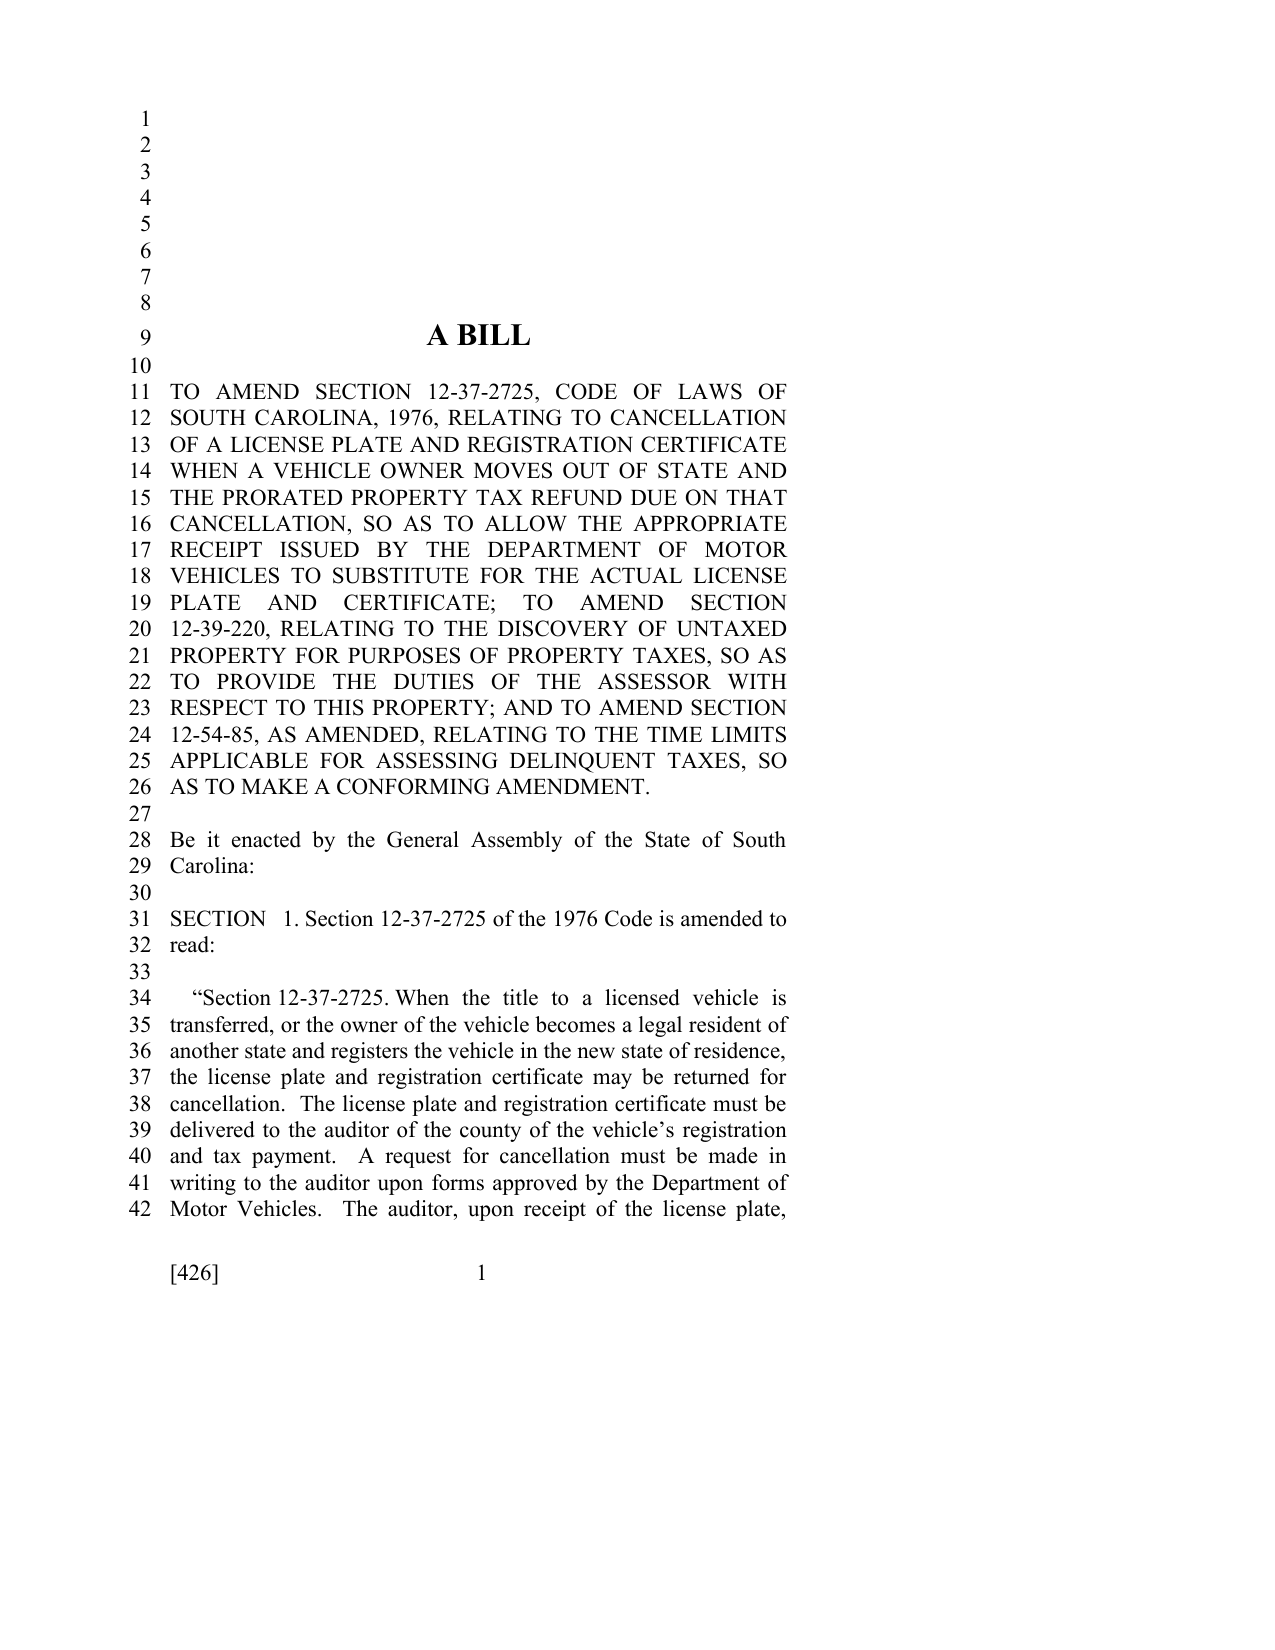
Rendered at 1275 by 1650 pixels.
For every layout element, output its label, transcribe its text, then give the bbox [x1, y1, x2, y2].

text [169, 984, 787, 1221]
text A BILL [169, 316, 787, 352]
text SECTION 1. Section 12-37-2725 of the 1976 Code is amended to read: [169, 905, 787, 958]
text Be it enacted by the General Assembly of the State of South Carolina: [169, 826, 787, 879]
text TO AMEND SECTION 12-37-2725, CODE OF LAWS OF SOUTH CAROLINA, 1976, RELATING TO CANCELLATION OF A LICENSE PLATE AND REGISTRATION CERTIFICATE WHEN A VEHICLE OWNER MOVES OUT OF STATE AND THE PRORATED PROPERTY TAX REFUND DUE ON THAT CANCELLATION, SO AS TO ALLOW THE APPROPRIATE RECEIPT ISSUED BY THE DEPARTMENT OF MOTOR VEHICLES TO SUBSTITUTE FOR THE ACTUAL LICENSE PLATE AND CERTIFICATE; TO AMEND SECTION 12-39-220, RELATING TO THE DISCOVERY OF UNTAXED PROPERTY FOR PURPOSES OF PROPERTY TAXES, SO AS TO PROVIDE THE DUTIES OF THE ASSESSOR WITH RESPECT TO THIS PROPERTY; AND TO AMEND SECTION 12-54-85, AS AMENDED, RELATING TO THE TIME LIMITS APPLICABLE FOR ASSESSING DELINQUENT TAXES, SO AS TO MAKE A CONFORMING AMENDMENT. [169, 378, 787, 800]
